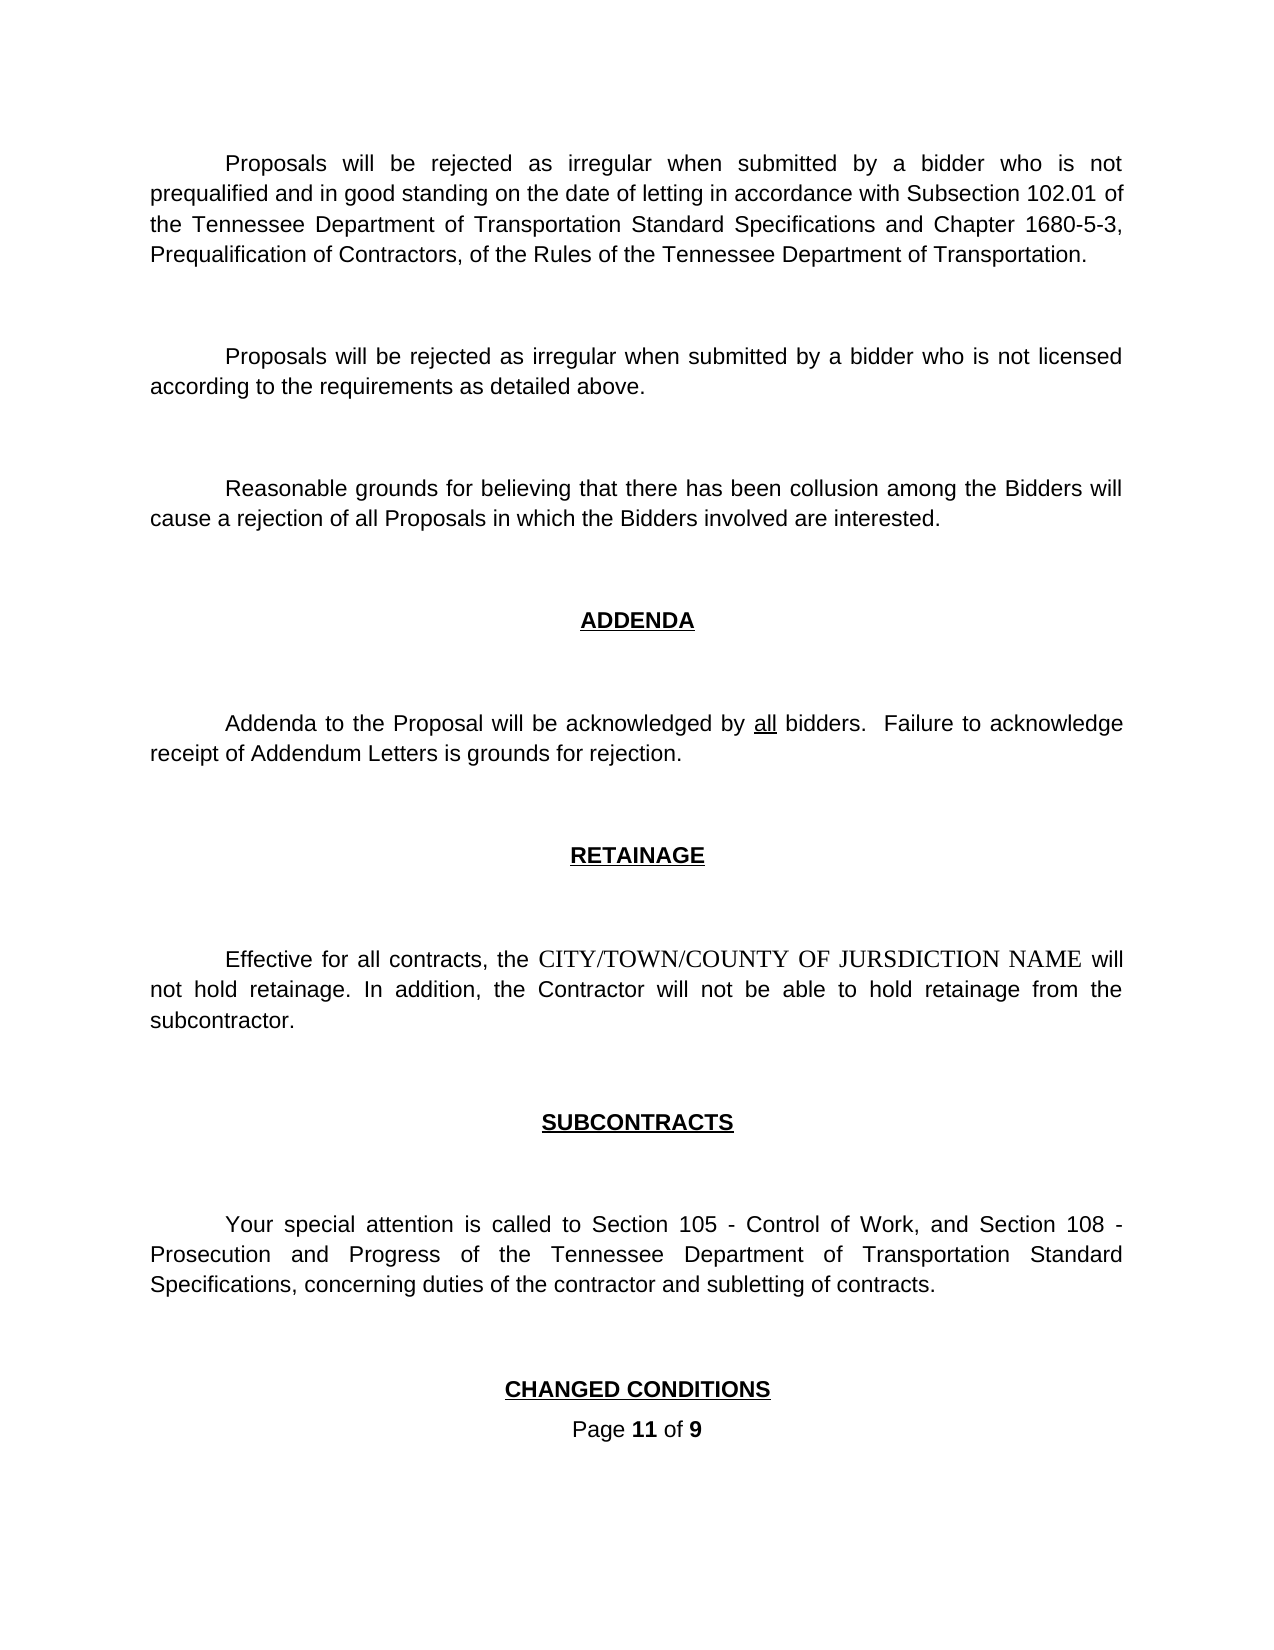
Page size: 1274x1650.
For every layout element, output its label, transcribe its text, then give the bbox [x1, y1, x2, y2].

text Addenda to the Proposal will be acknowledged by all bidders. Failure to acknowledge receipt of Addendum Letters is grounds for rejection. [150, 709, 1123, 766]
text Your special attention is called to Section 105 - Control of Work, and Section 108 - Prosecution and Progress of the Tennessee Department of Transportation Standard Specifications, concerning duties of the contractor and subletting of contracts. [150, 1211, 1123, 1298]
text CHANGED CONDITIONS [150, 1376, 1123, 1402]
text RETAINAGE [150, 842, 1123, 868]
text ADDENDA [150, 607, 1123, 634]
text SUBCONTRACTS [150, 1109, 1123, 1135]
text Effective for all contracts, the will not hold retainage. In addition, the Contractor will not be able to hold retainage from the subcontractor. [150, 944, 1123, 1033]
text Reasonable grounds for believing that there has been collusion among the Bidders will cause a rejection of all Proposals in which the Bidders involved are interested. [150, 475, 1123, 532]
text Proposals will be rejected as irregular when submitted by a bidder who is not prequalified and in good standing on the date of letting in accordance with Subsection 102.01 of the Tennessee Department of Transportation Standard Specifications and Chapter 1680-5-3, Prequalification of Contractors, of the Rules of the Tennessee Department of Transportation. [150, 150, 1123, 267]
text Proposals will be rejected as irregular when submitted by a bidder who is not licensed according to the requirements as detailed above. [150, 343, 1123, 399]
